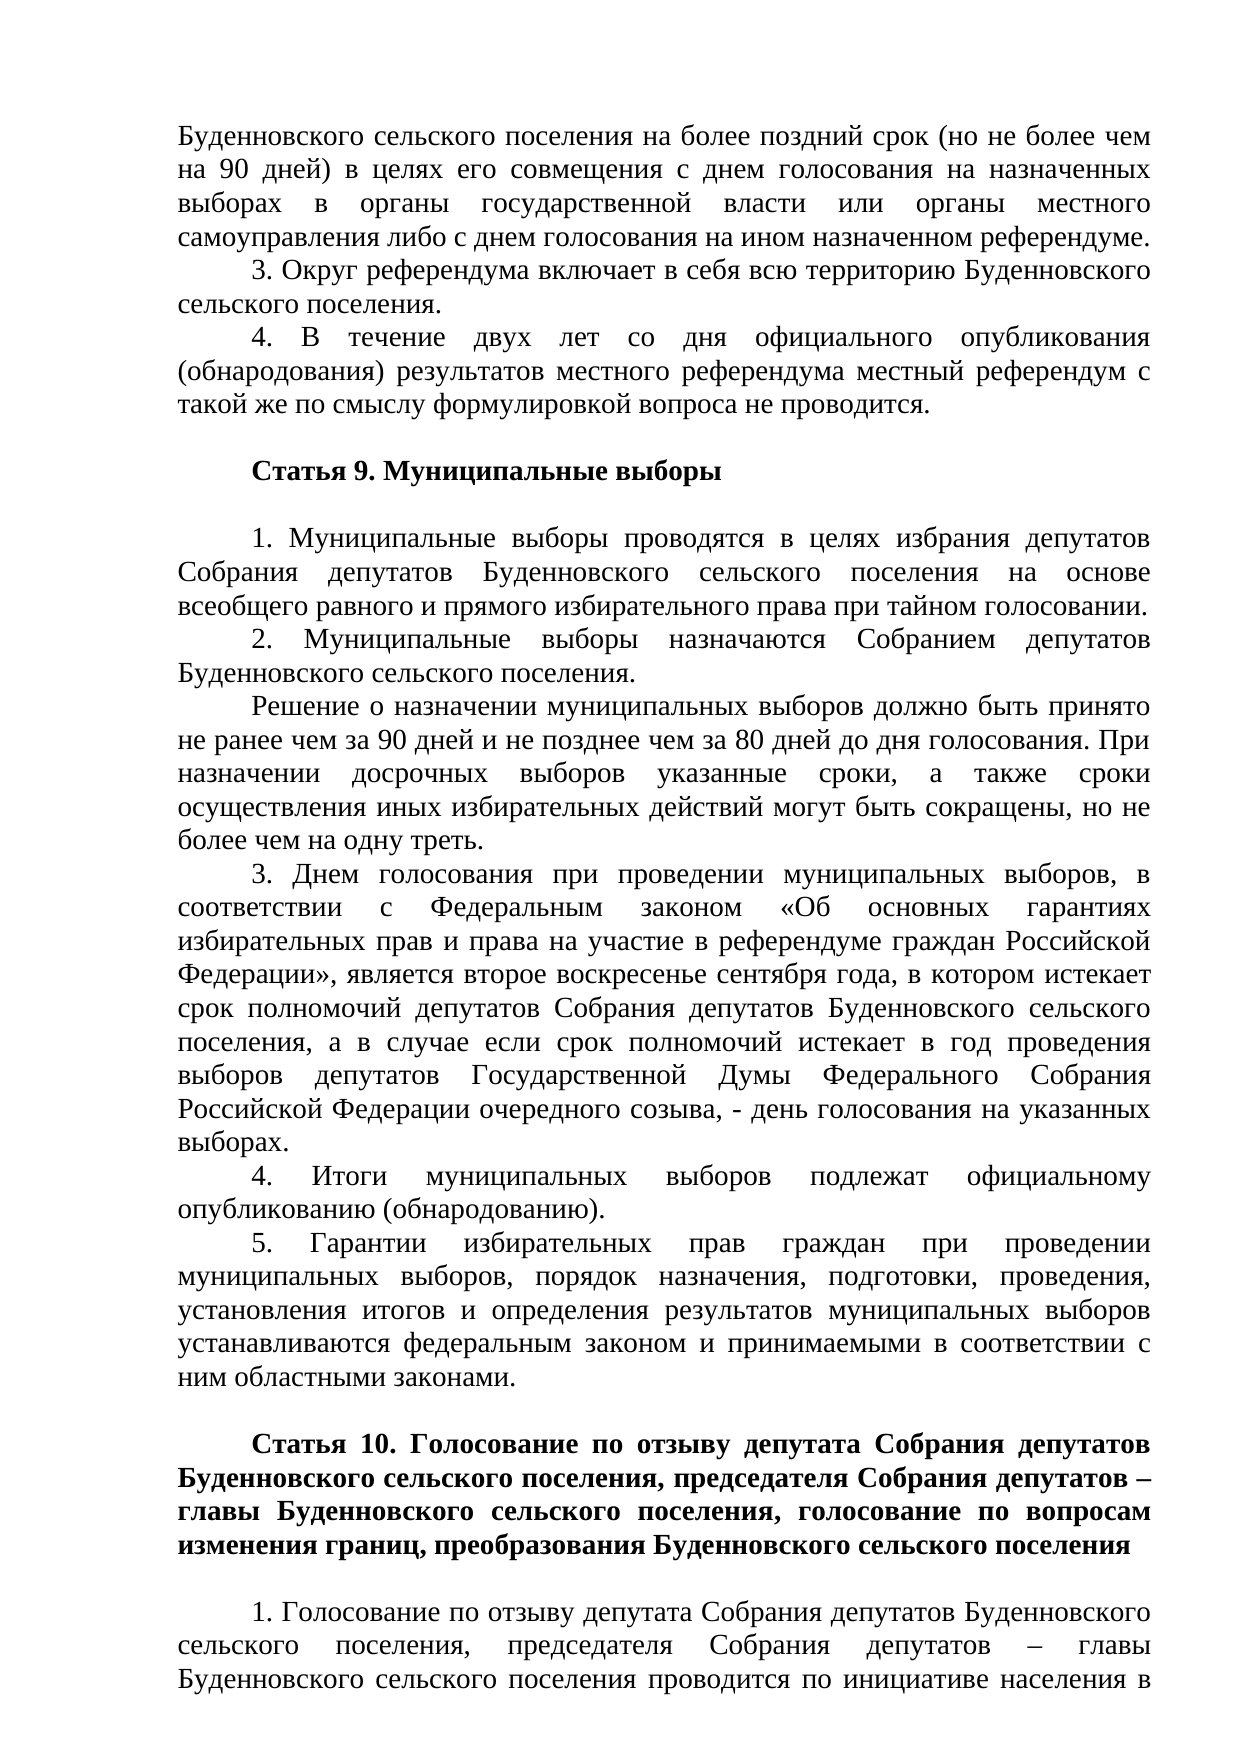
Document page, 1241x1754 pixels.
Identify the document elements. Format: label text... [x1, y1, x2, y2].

text Решение о назначении муниципальных выборов должно быть принято не ранее чем за 90 дней и не позднее чем за 80 дней до дня голосования. При назначении досрочных выборов указанные сроки, а также сроки осуществления иных избирательных действий могут быть сокращены, но не более чем на одну треть. [177, 688, 1152, 856]
text 1. Муниципальные выборы проводятся в целях избрания депутатов Собрания депутатов Буденновского сельского поселения на основе всеобщего равного и прямого избирательного права при тайном голосовании. [177, 521, 1152, 621]
text 4. Итоги муниципальных выборов подлежат официальному опубликованию (обнародованию). [177, 1158, 1152, 1225]
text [177, 1594, 1152, 1694]
text 2. Муниципальные выборы назначаются Собранием депутатов Буденновского сельского поселения. [177, 621, 1152, 688]
text 5. Гарантии избирательных прав граждан при проведении муниципальных выборов, порядок назначения, подготовки, проведения, установления итогов и определения результатов муниципальных выборов устанавливаются федеральным законом и принимаемыми в соответствии с ним областными законами. [177, 1225, 1152, 1393]
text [177, 118, 1152, 252]
text 4. В течение двух лет со дня официального опубликования (обнародования) результатов местного референдума местный референдум с такой же по смыслу формулировкой вопроса не проводится. [177, 319, 1152, 420]
text 3. Округ референдума включает в себя всю территорию Буденновского сельского поселения. [177, 252, 1152, 319]
text Статья 10. Голосование по отзыву депутата Собрания депутатов Буденновского сельского поселения, председателя Собрания депутатов – главы Буденновского сельского поселения, голосование по вопросам изменения границ, преобразования Буденновского сельского поселения [177, 1426, 1152, 1560]
text Статья 9. Муниципальные выборы [177, 453, 1152, 487]
text 3. Днем голосования при проведении муниципальных выборов, в соответствии с Федеральным законом «Об основных гарантиях избирательных прав и права на участие в референдуме граждан Российской Федерации», является второе воскресенье сентября года, в котором истекает срок полномочий депутатов Собрания депутатов Буденновского сельского поселения, а в случае если срок полномочий истекает в год проведения выборов депутатов Государственной Думы Федерального Собрания Российской Федерации очередного созыва, - день голосования на указанных выборах. [177, 856, 1152, 1158]
